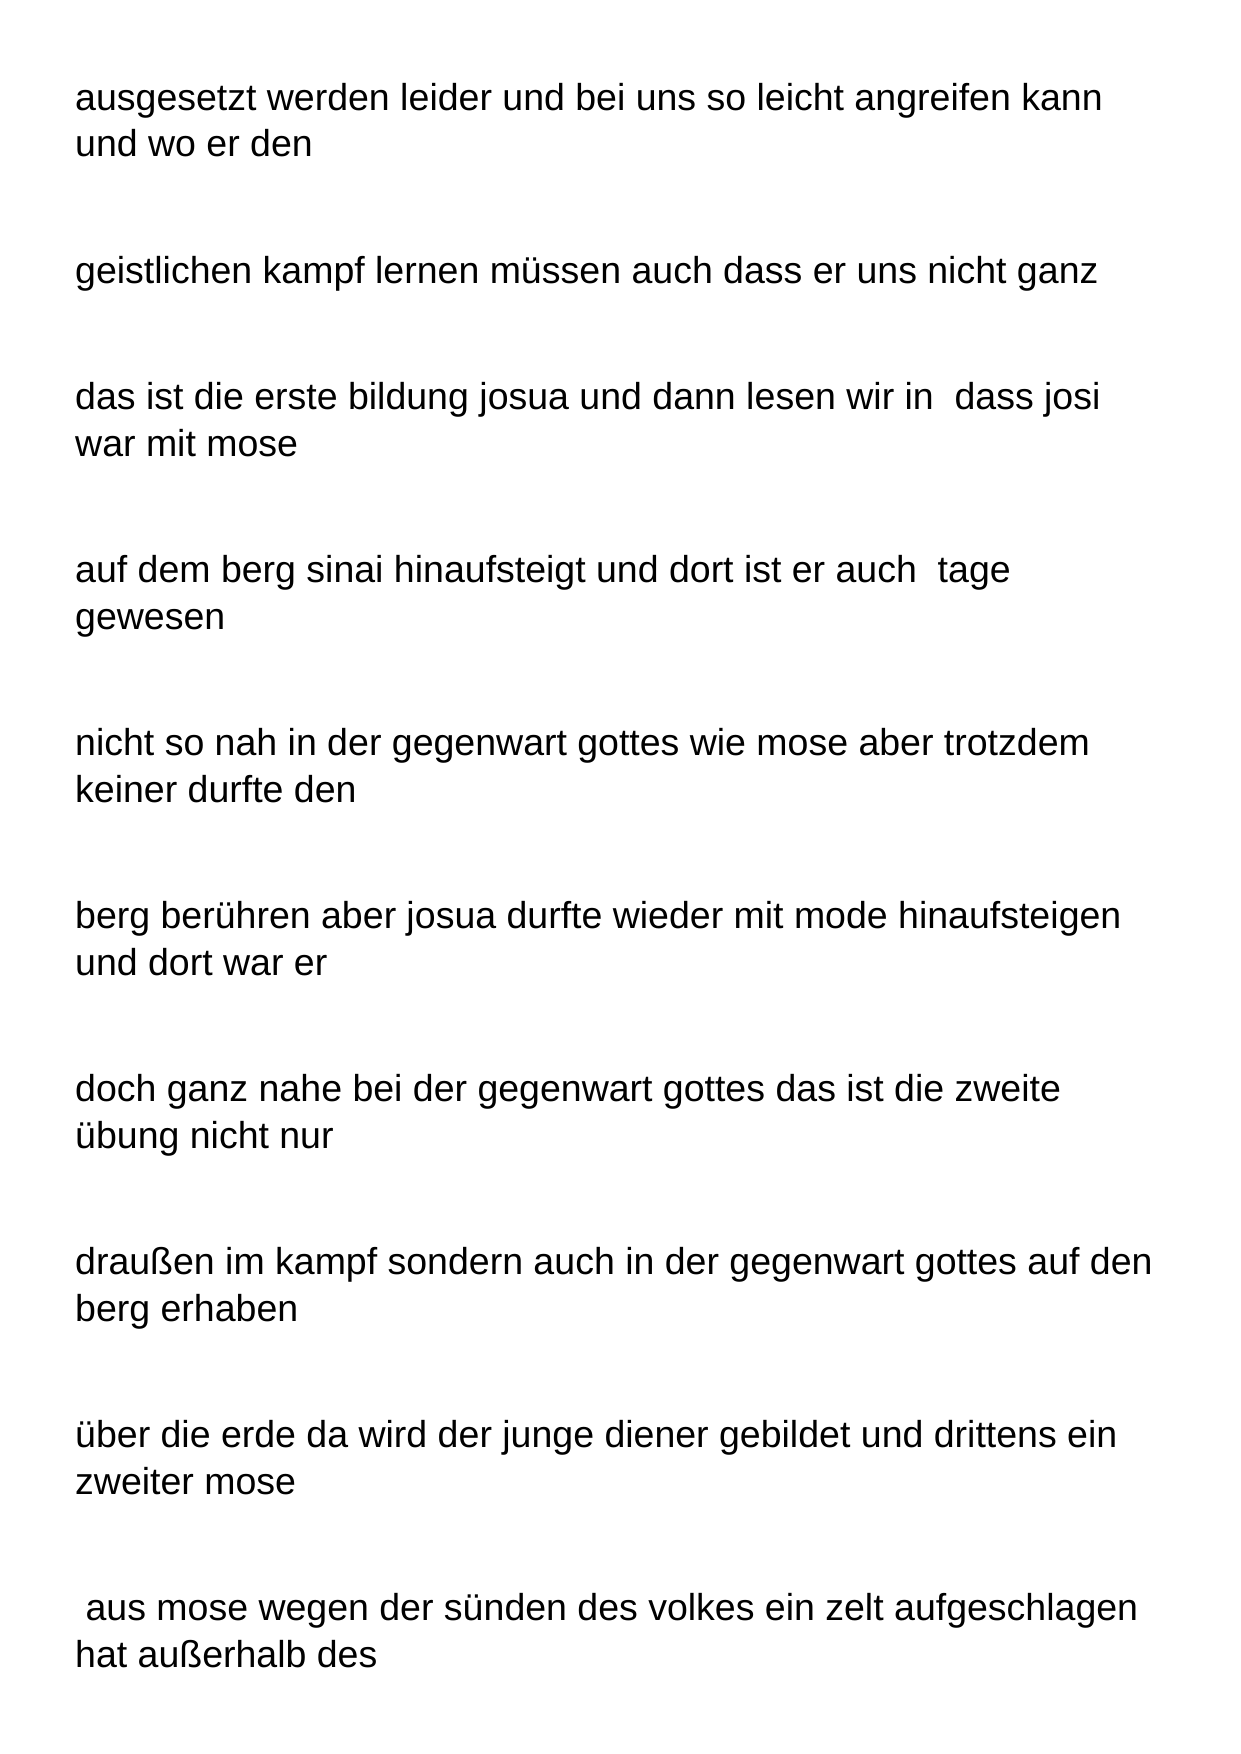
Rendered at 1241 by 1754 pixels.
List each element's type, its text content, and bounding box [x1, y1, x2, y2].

text das ist die erste bildung josua und dann lesen wir in dass josi war mit mose [75, 374, 1165, 464]
text nicht so nah in der gegenwart gottes wie mose aber trotzdem keiner durfte den [75, 721, 1165, 810]
text draußen im kampf sondern auch in der gegenwart gottes auf den berg erhaben [75, 1239, 1165, 1329]
text über die erde da wird der junge diener gebildet und drittens ein zweiter mose [75, 1413, 1165, 1502]
text doch ganz nahe bei der gegenwart gottes das ist die zweite übung nicht nur [75, 1067, 1165, 1156]
text geistlichen kampf lernen müssen auch dass er uns nicht ganz [75, 248, 1165, 291]
text aus mose wegen der sünden des volkes ein zelt aufgeschlagen hat außerhalb des [75, 1586, 1165, 1675]
text berg berühren aber josua durfte wieder mit mode hinaufsteigen und dort war er [75, 893, 1165, 983]
text auf dem berg sinai hinaufsteigt und dort ist er auch tage gewesen [75, 547, 1165, 637]
text ausgesetzt werden leider und bei uns so leicht angreifen kann und wo er den [75, 75, 1165, 165]
